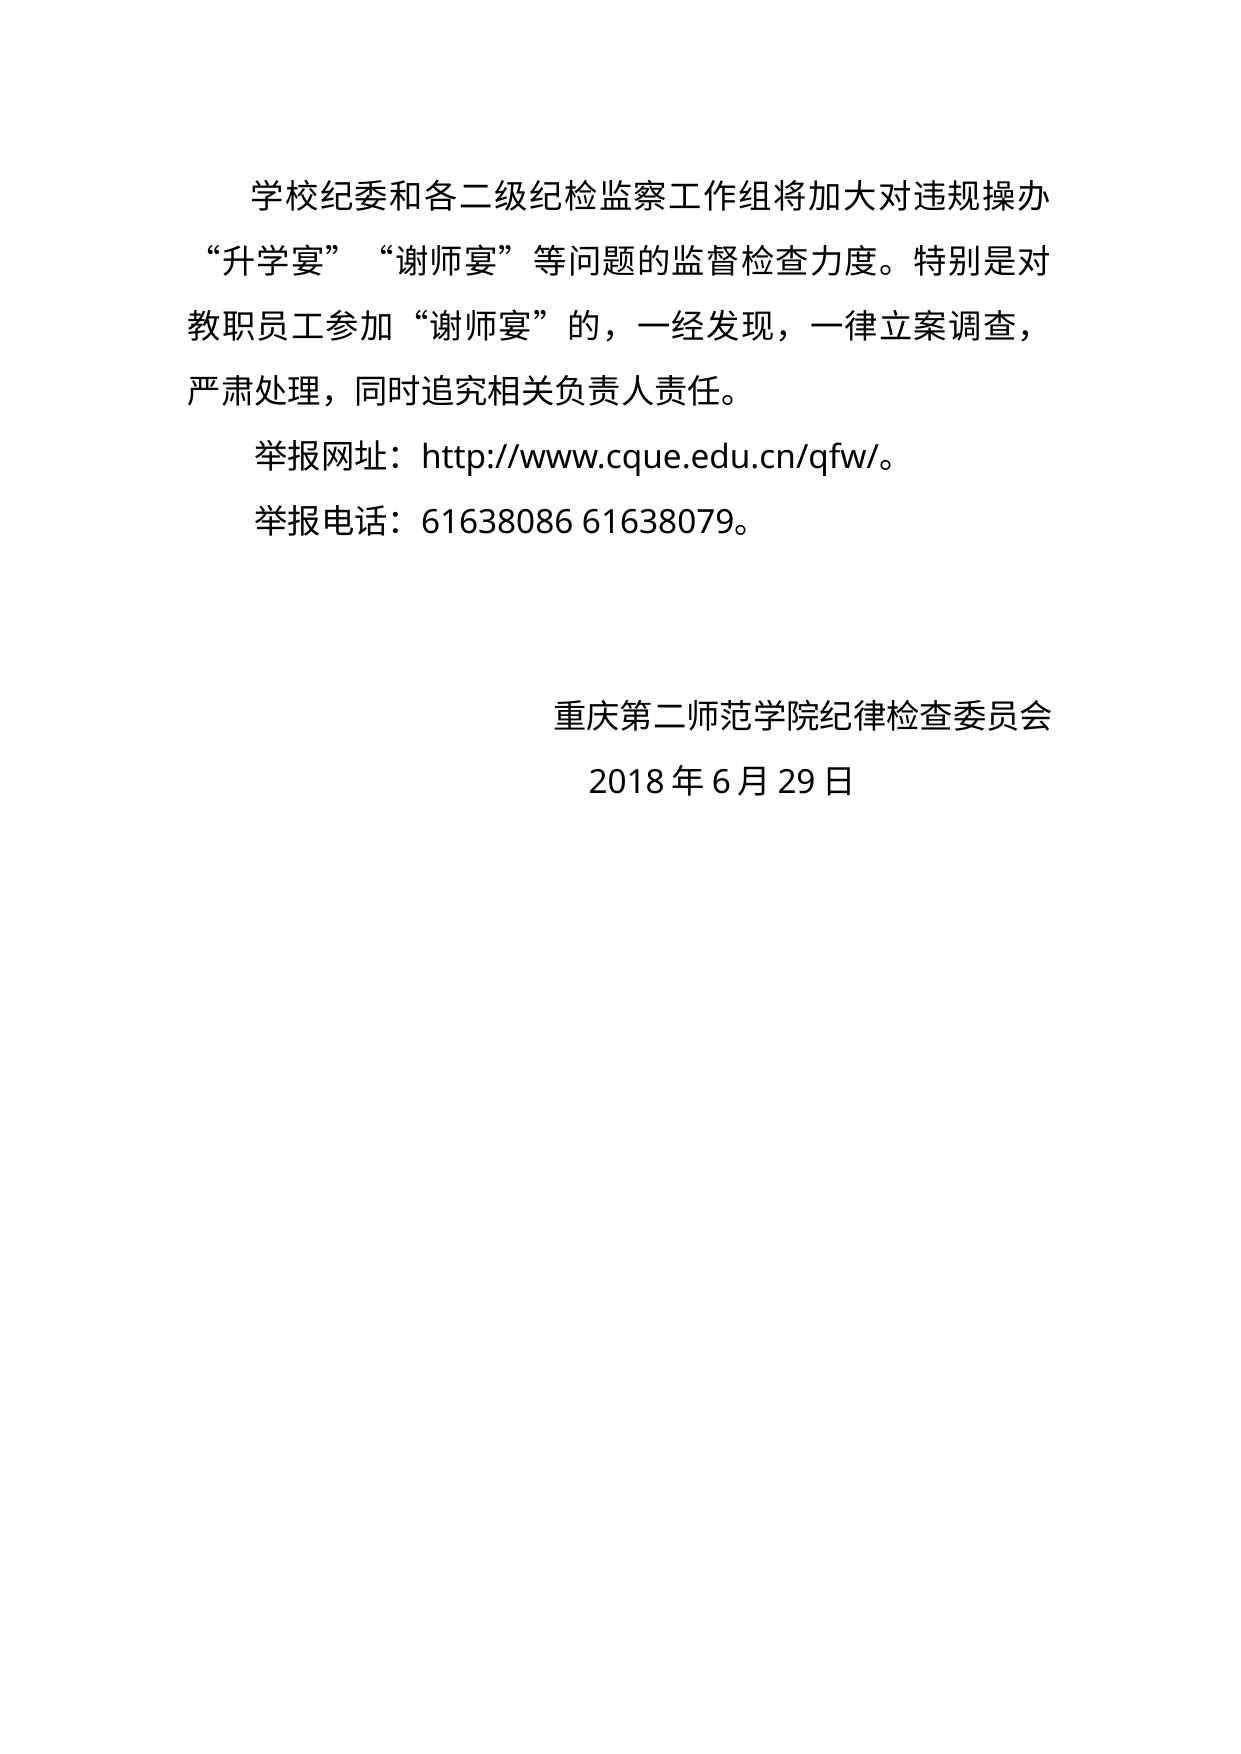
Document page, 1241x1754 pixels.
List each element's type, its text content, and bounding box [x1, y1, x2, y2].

text 学校纪委和各二级纪检监察工作组将加大对违规操办“升学宴”“谢师宴”等问题的监督检查力度。特别是对教职员工参加“谢师宴”的，一经发现，一律立案调查，严肃处理，同时追究相关负责人责任。 [187, 162, 1053, 422]
text 举报网址：http://www.cque.edu.cn/qfw/。 [187, 422, 1053, 487]
text 2018年6月29日 [187, 747, 986, 812]
text 举报电话：61638086 61638079。 [187, 487, 1053, 552]
text 重庆第二师范学院纪律检查委员会 [187, 682, 1053, 747]
